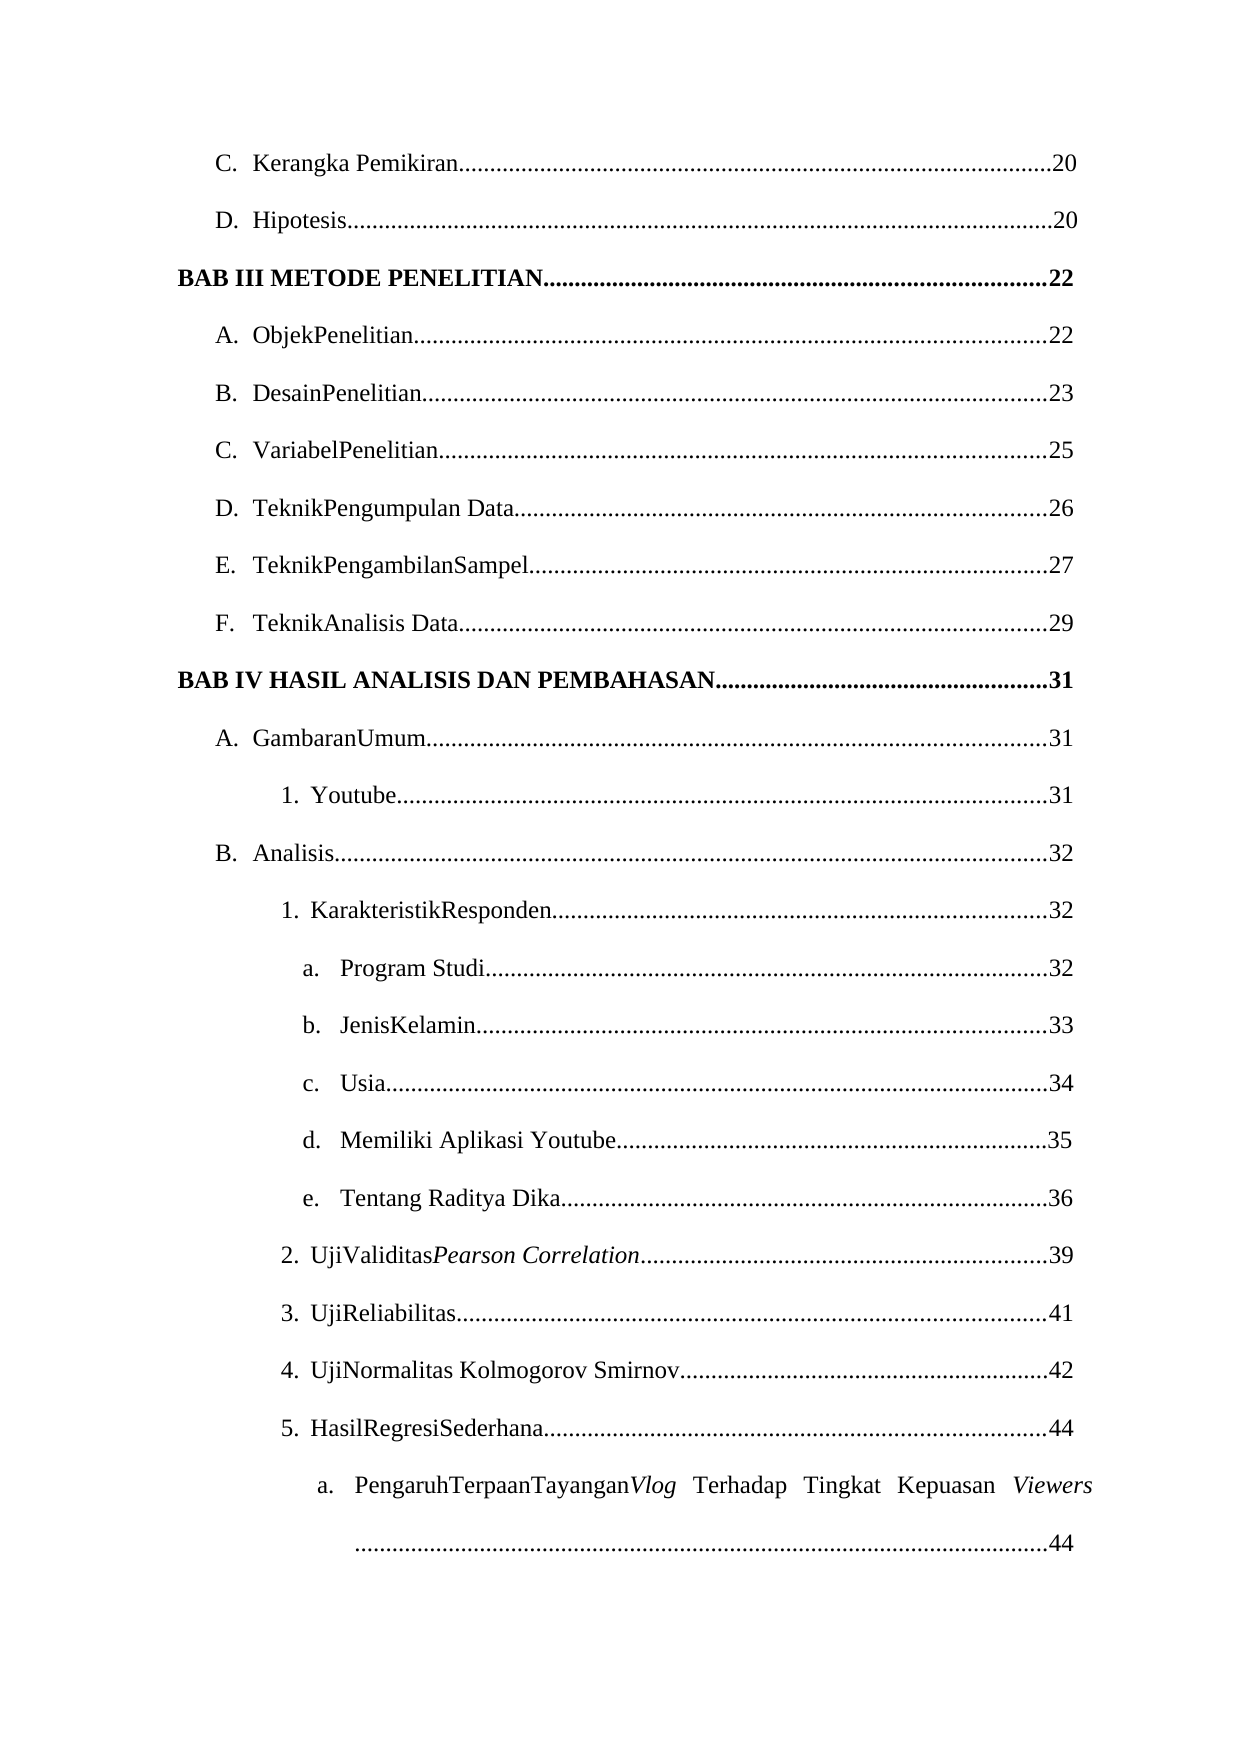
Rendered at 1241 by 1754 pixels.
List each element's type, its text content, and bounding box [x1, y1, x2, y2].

list Tentang Raditya Dika..............................................................................36 [302, 1183, 1092, 1211]
list DesainPenelitian 23 [215, 378, 1092, 406]
list Kerangka Pemikiran...............................................................................................20 [215, 148, 1092, 176]
list TeknikPengambilanSampel 27 [215, 550, 1092, 579]
list VariabelPenelitian 25 [215, 435, 1092, 464]
list ObjekPenelitian 22 [215, 320, 1092, 349]
list HasilRegresiSederhana 44 [281, 1413, 1092, 1441]
list TeknikAnalisis Data 29 [215, 608, 1092, 636]
list Analisis 32 [215, 838, 1092, 866]
list Memiliki Aplikasi Youtube.....................................................................35 [302, 1125, 1092, 1154]
list Program Studi 32 [302, 953, 1092, 981]
list GambaranUmum 31 [215, 723, 1092, 751]
list Youtube 31 [281, 780, 1092, 809]
list Hipotesis.................................................................................................................20 [215, 205, 1092, 234]
list UjiValiditasPearson Correlation 39 [281, 1240, 1092, 1269]
list Usia 34 [302, 1068, 1092, 1096]
list KarakteristikResponden 32 [281, 895, 1092, 924]
list JenisKelamin 33 [302, 1010, 1092, 1039]
list UjiNormalitas Kolmogorov Smirnov 42 [281, 1355, 1092, 1384]
text BAB IV HASIL ANALISIS DAN PEMBAHASAN 31 [177, 665, 1092, 694]
list TeknikPengumpulan Data 26 [215, 493, 1092, 521]
text BAB III METODE PENELITIAN 22 [177, 263, 1092, 291]
list UjiReliabilitas 41 [281, 1298, 1092, 1326]
list PengaruhTerpaanTayanganVlog Terhadap Tingkat Kepuasan Viewers 44 [317, 1470, 1092, 1556]
